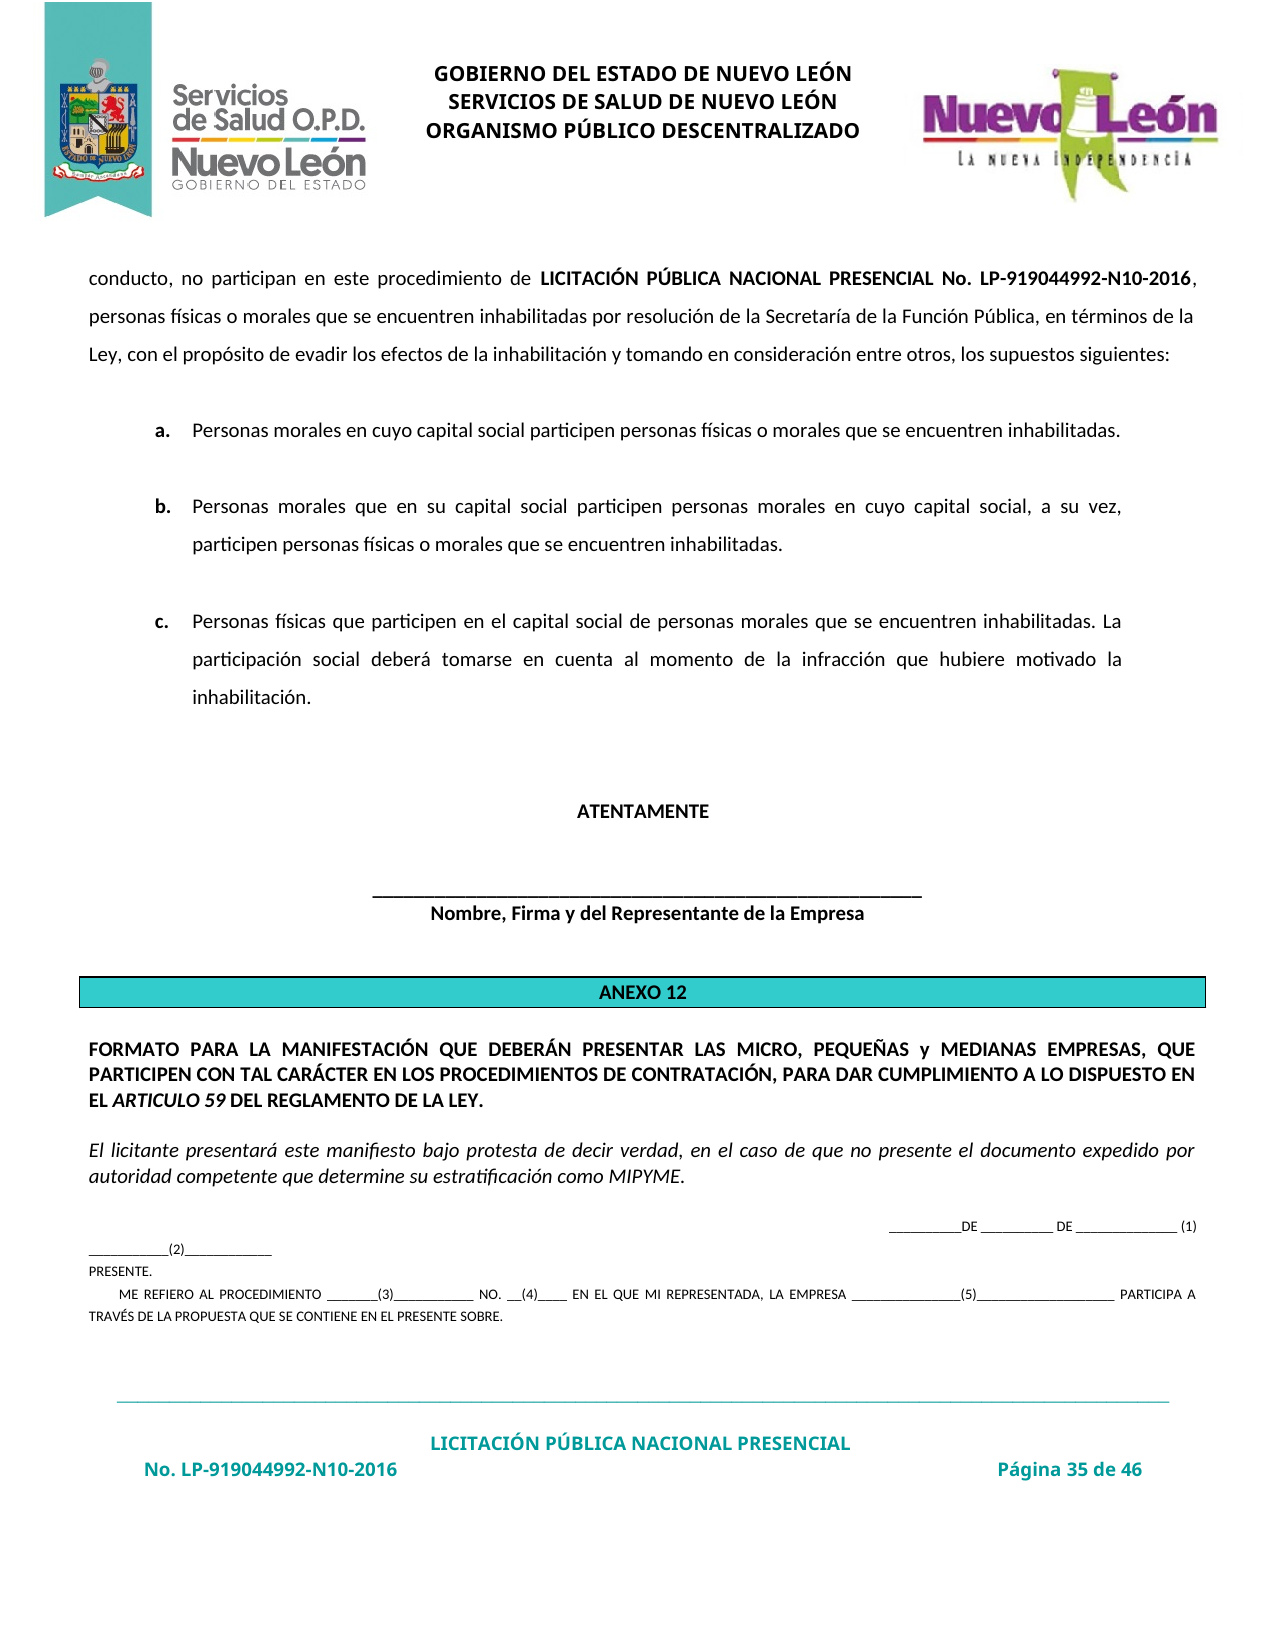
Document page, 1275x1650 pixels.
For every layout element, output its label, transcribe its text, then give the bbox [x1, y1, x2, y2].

text ME REFIERO AL PROCEDIMIENTO _______(3)___________ NO. __(4)____ EN EL QUE MI REPRESENTADA, LA EMPRESA _______________(5)___________________ PARTICIPA A TRAVÉS DE LA PROPUESTA QUE SE CONTIENE EN EL PRESENTE SOBRE. [89, 1281, 1197, 1326]
text FORMATO PARA LA MANIFESTACIÓN QUE DEBERÁN PRESENTAR LAS MICRO, PEQUEÑAS y MEDIANAS EMPRESAS, QUE PARTICIPEN CON TAL CARÁCTER EN LOS PROCEDIMIENTOS DE CONTRATACIÓN, PARA DAR CUMPLIMIENTO A LO DISPUESTO EN EL ARTICULO 59 DEL REGLAMENTO DE LA LEY. [89, 1036, 1197, 1112]
text Nombre, Firma y del Representante de la Empresa [89, 900, 1207, 926]
list Personas morales en cuyo capital social participen personas físicas o morales que se encuentren inhabilitadas. [154, 417, 1123, 443]
list Personas físicas que participen en el capital social de personas morales que se encuentren inhabilitadas. La participación social deberá tomarse en cuenta al momento de la infracción que hubiere motivado la inhabilitación. [154, 608, 1123, 709]
text ATENTAMENTE [89, 798, 1197, 824]
text ___________(2)____________ PRESENTE. [89, 1236, 1197, 1281]
list Personas morales que en su capital social participen personas morales en cuyo capital social, a su vez, participen personas físicas o morales que se encuentren inhabilitadas. [154, 493, 1123, 557]
text El licitante presentará este manifiesto bajo protesta de decir verdad, en el caso de que no presente el documento expedido por autoridad competente que determine su estratificación como MIPYME. [89, 1138, 1197, 1188]
text _____________________________________________________ [89, 875, 1207, 900]
text ANEXO 12 [80, 978, 1205, 1007]
picture [15, 2, 1249, 229]
text __________DE __________ DE ______________ (1) [89, 1214, 1197, 1236]
